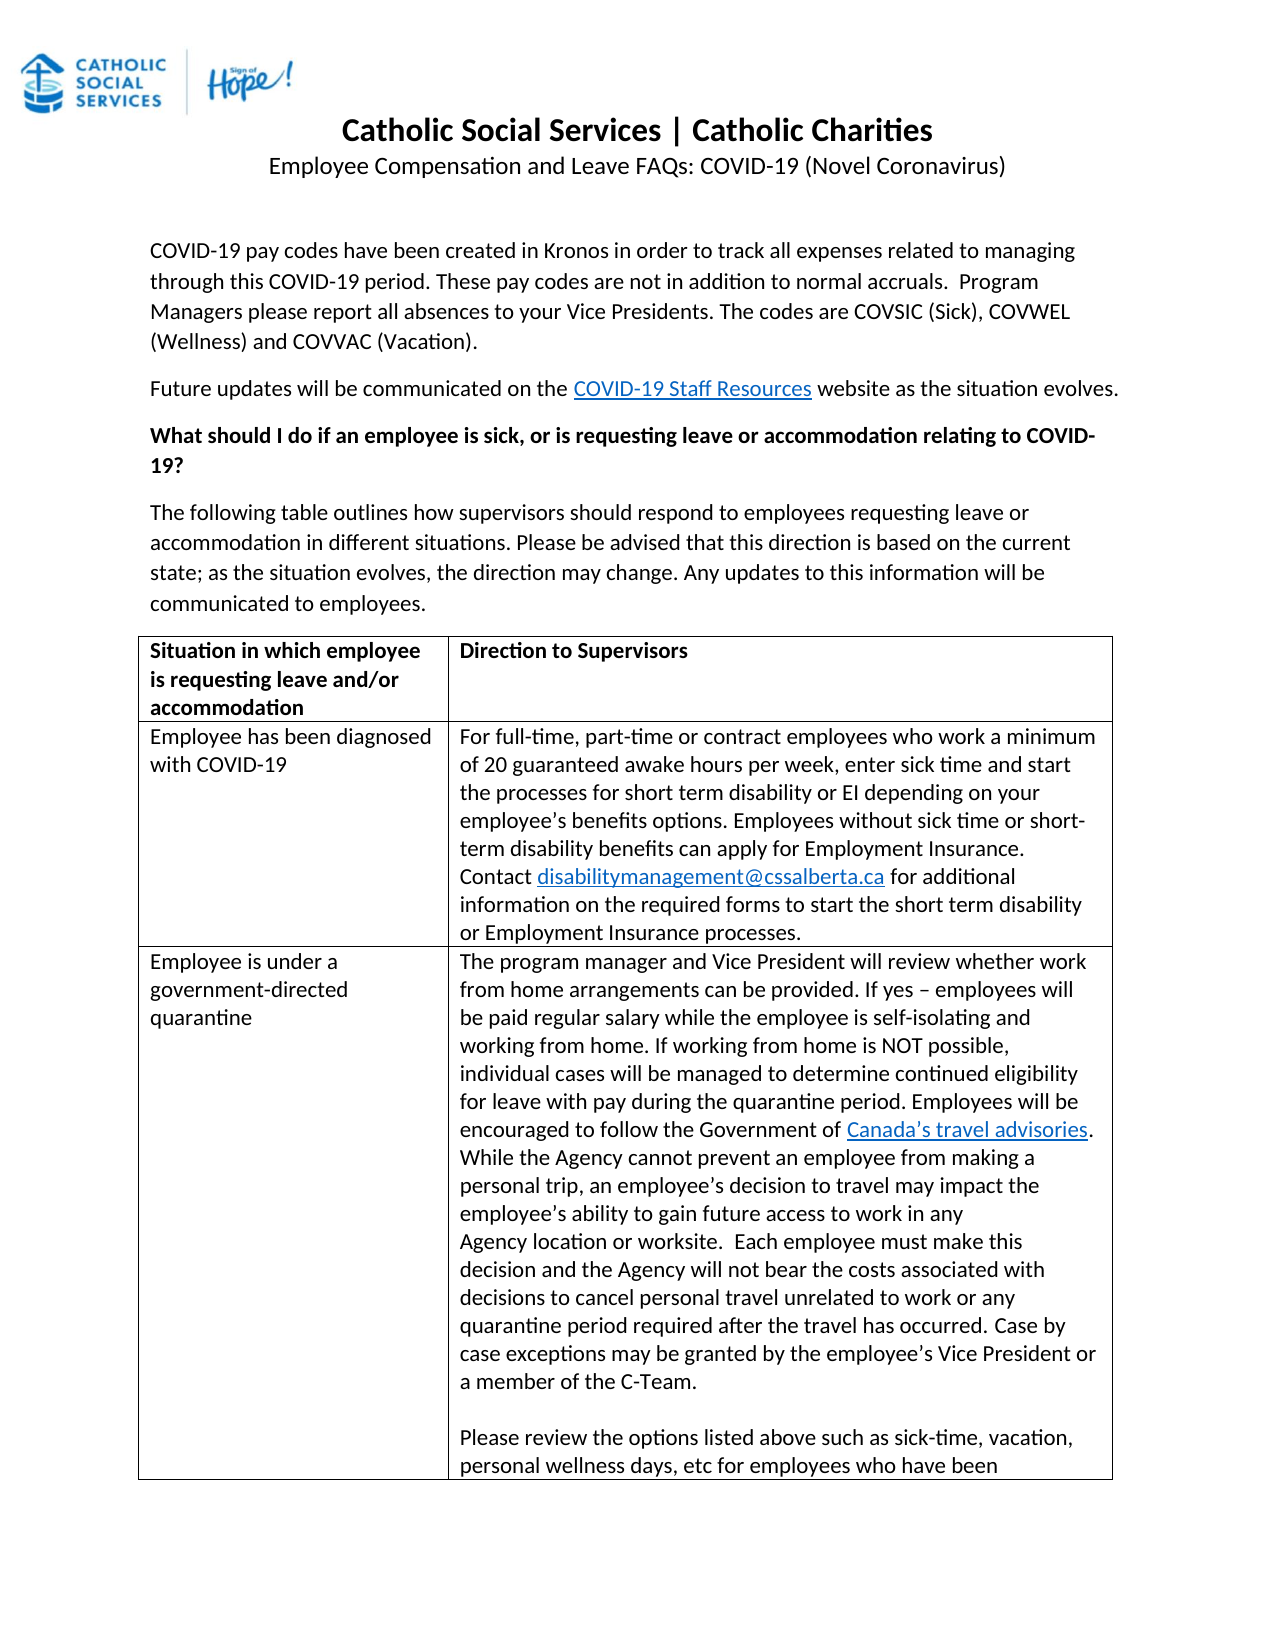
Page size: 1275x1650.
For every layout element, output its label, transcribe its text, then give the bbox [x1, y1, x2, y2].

table_cell For full-time, part-time or contract employees who work a minimum of 20 guaranteed awake hours per week, enter sick time and start the processes for short term disability or EI depending on your employee’s benefits options. Employees without sick time or short-term disability benefits can apply for Employment Insurance. Contact disabilitymanagement@cssalberta.ca for additional information on the required forms to start the short term disability or Employment Insurance processes. [449, 722, 1112, 946]
table_header Direction to Supervisors [449, 637, 1112, 721]
table_cell Employee is under a government-directed quarantine [139, 947, 448, 1479]
table_cell Employee has been diagnosed with COVID-19 [139, 722, 448, 946]
text COVID-19 pay codes have been created in Kronos in order to track all expenses related to managing through this COVID-19 period. These pay codes are not in addition to normal accruals. Program Managers please report all absences to your Vice Presidents. The codes are COVSIC (Sick), COVWEL (Wellness) and COVVAC (Vacation). [150, 237, 1125, 355]
table_header Situation in which employee is requesting leave and/or accommodation [139, 637, 448, 721]
text What should I do if an employee is sick, or is requesting leave or accommodation relating to COVID-19? [150, 421, 1125, 479]
text The following table outlines how supervisors should respond to employees requesting leave or accommodation in different situations. Please be advised that this direction is based on the current state; as the situation evolves, the direction may change. Any updates to this information will be communicated to employees. [150, 498, 1125, 617]
picture [10, 46, 329, 134]
text Future updates will be communicated on the COVID-19 Staff Resources website as the situation evolves. [150, 374, 1125, 402]
